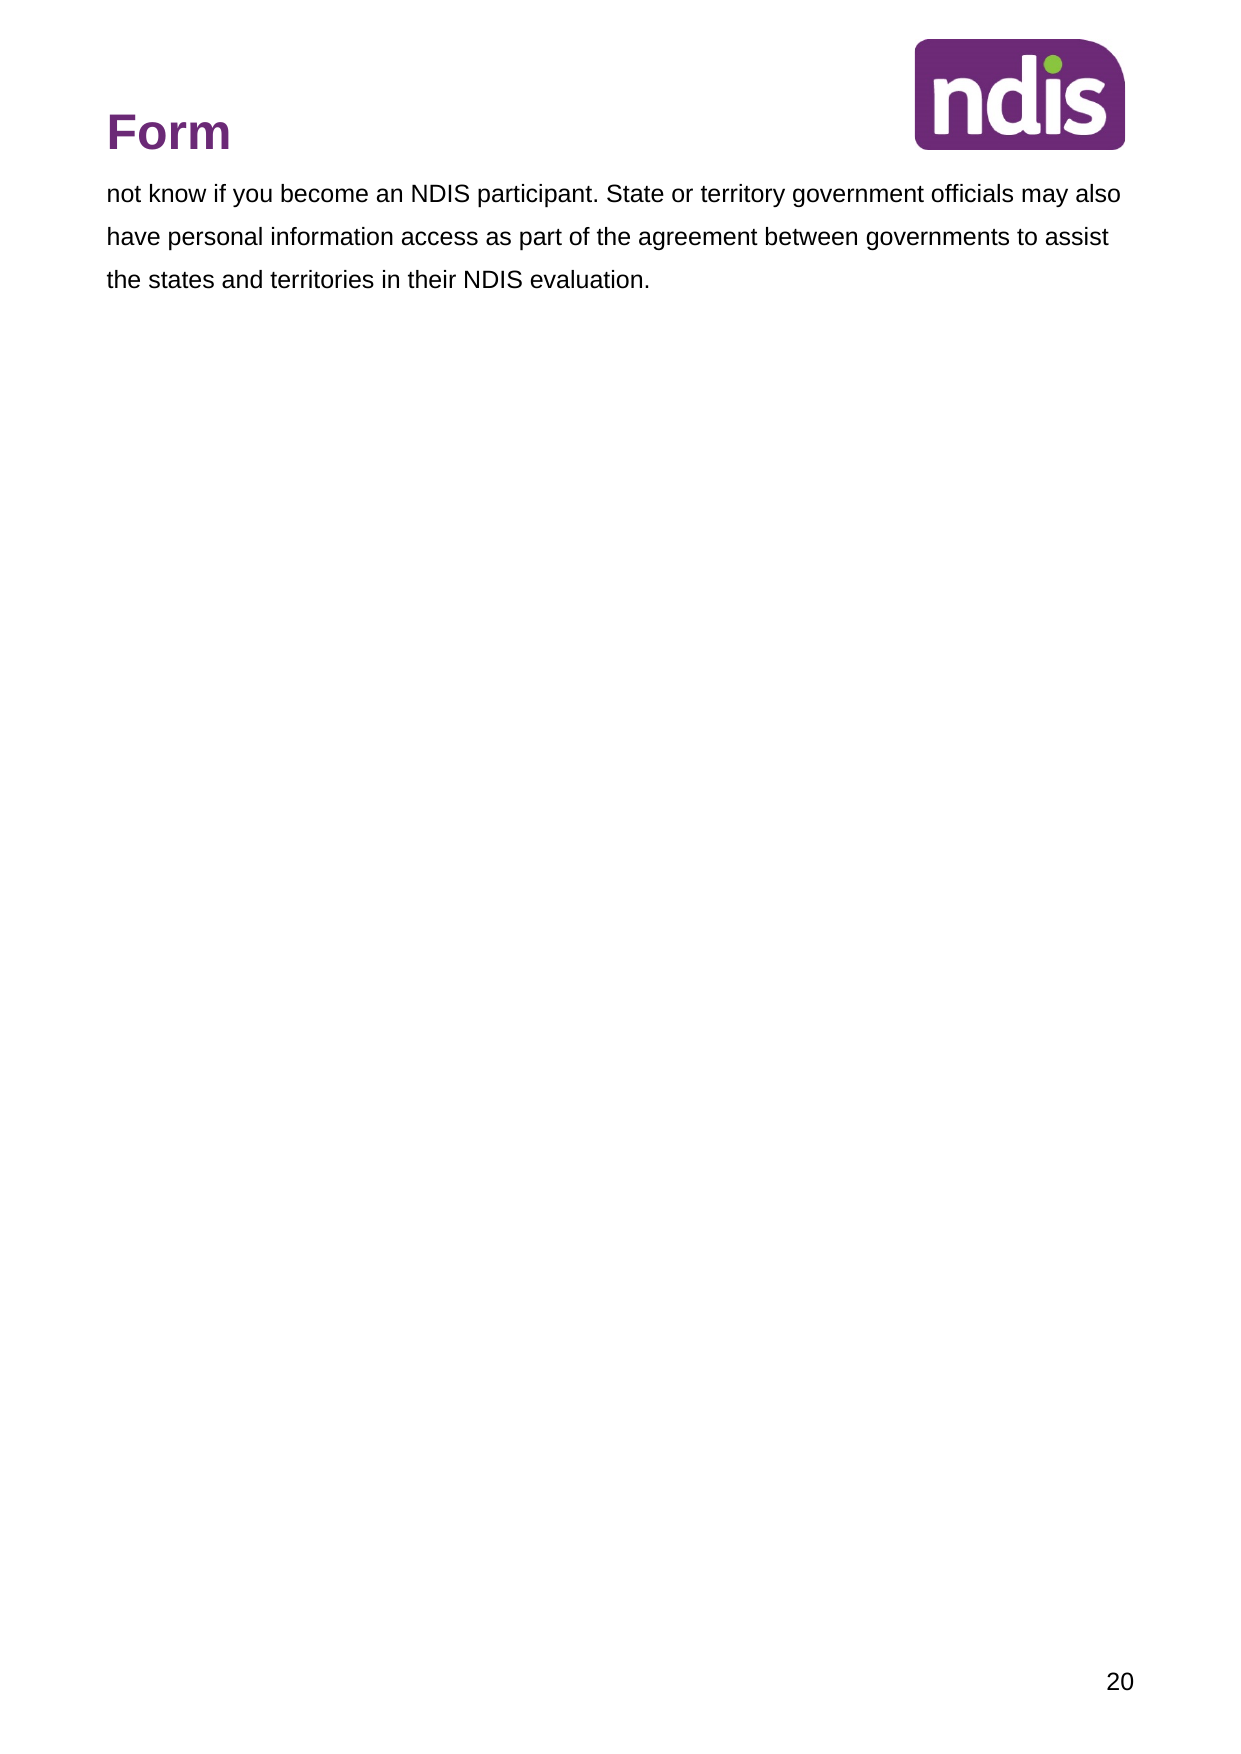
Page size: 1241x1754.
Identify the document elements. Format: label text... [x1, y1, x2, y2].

picture [914, 39, 1126, 150]
